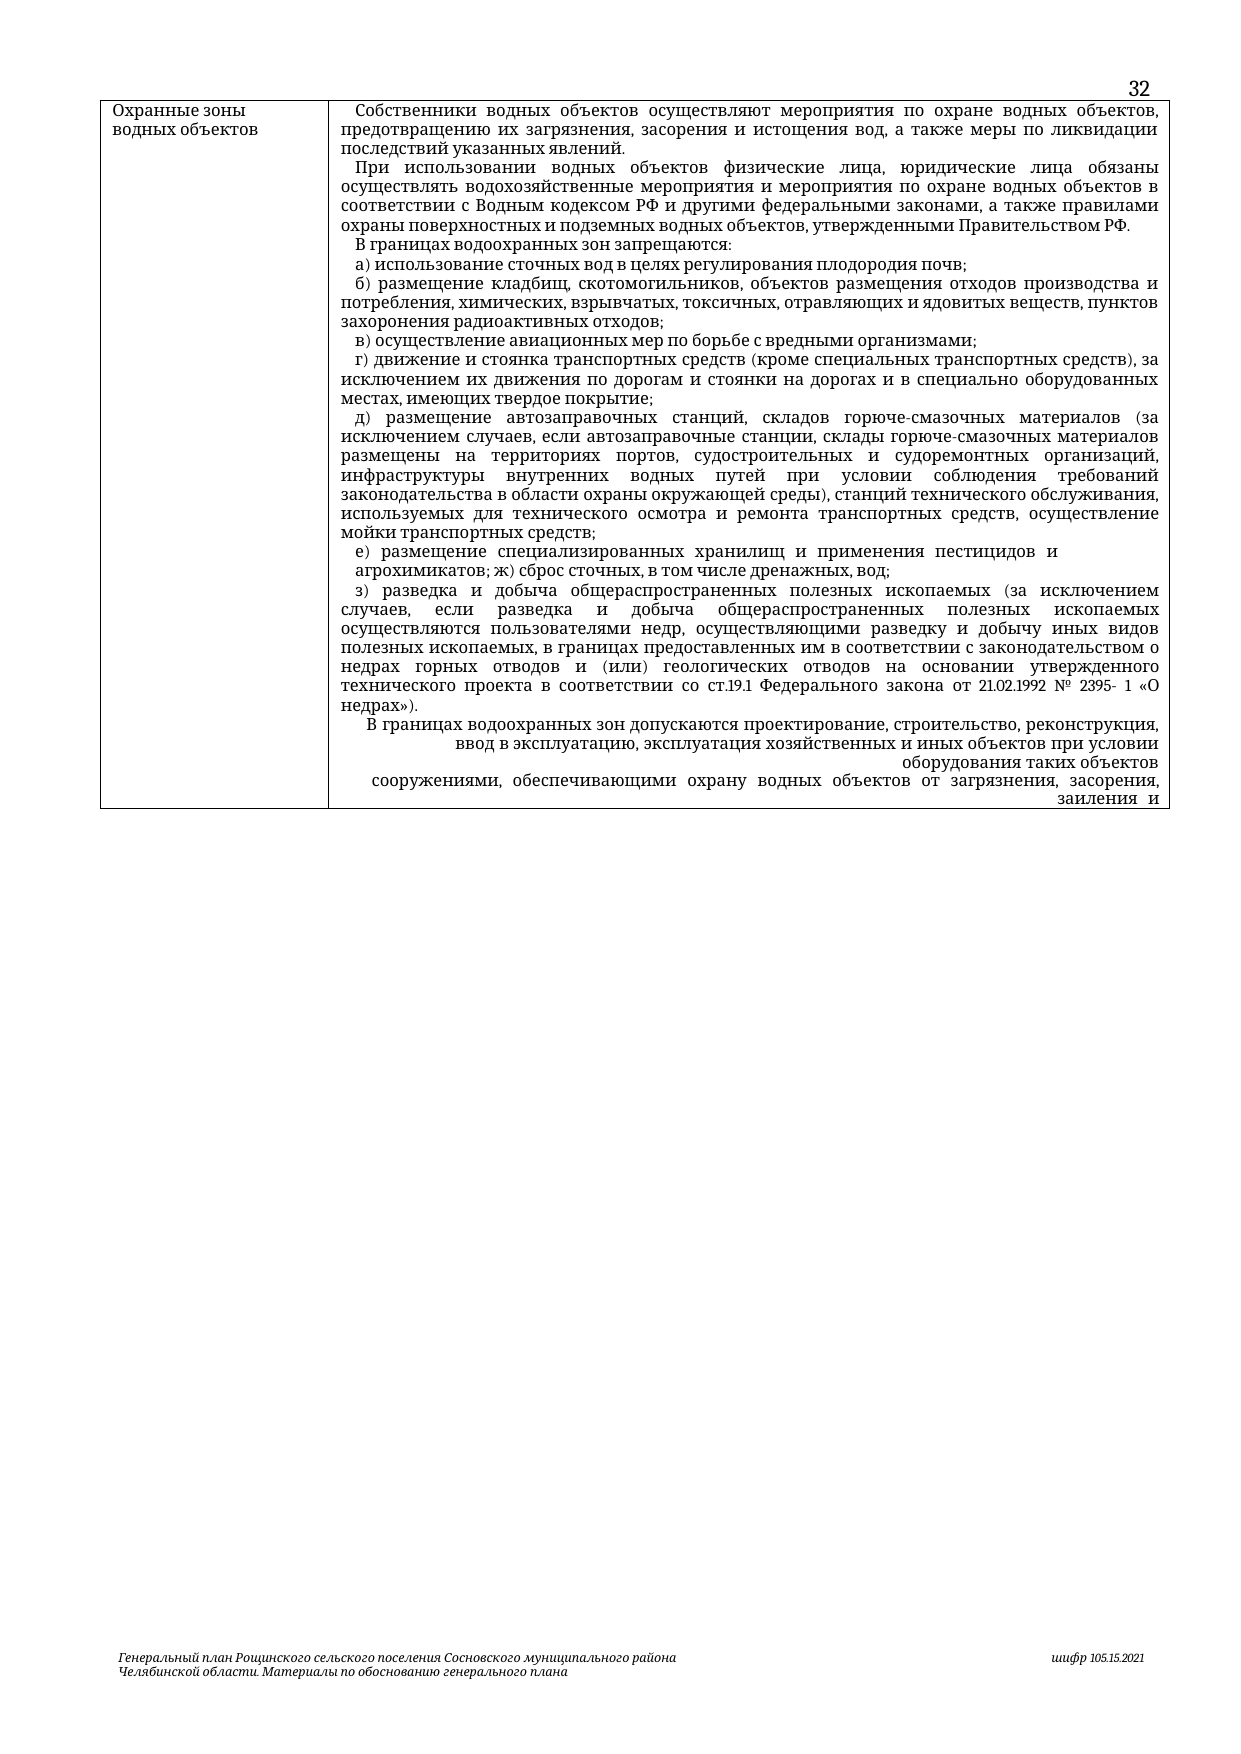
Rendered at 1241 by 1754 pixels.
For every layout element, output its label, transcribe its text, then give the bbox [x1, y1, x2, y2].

table_cell Собственники водных объектов осуществляют мероприятия по охране водных объектов, предотвращению их загрязнения, засорения и истощения вод, а также меры по ликвидации последствий указанных явлений. При использовании водных объектов физические лица, юридические лица обязаны осуществлять водохозяйственные мероприятия и мероприятия по охране водных объектов в соответствии с Водным кодексом РФ и другими федеральными законами, а также правилами охраны поверхностных и подземных водных объектов, утвержденными Правительством РФ. В границах водоохранных зон запрещаются: а) использование сточных вод в целях регулирования плодородия почв; б) размещение кладбищ, скотомогильников, объектов размещения отходов производства и потребления, химических, взрывчатых, токсичных, отравляющих и ядовитых веществ, пунктов захоронения радиоактивных отходов; в) осуществление авиационных мер по борьбе с вредными организмами; г) движение и стоянка транспортных средств (кроме специальных транспортных средств), за исключением их движения по дорогам и стоянки на дорогах и в специально оборудованных местах, имеющих твердое покрытие; д) размещение автозаправочных станций, складов горюче-смазочных материалов (за исключением случаев, если автозаправочные станции, склады горюче-смазочных материалов размещены на территориях портов, судостроительных и судоремонтных организаций, инфраструктуры внутренних водных путей при условии соблюдения требований законодательства в области охраны окружающей среды), станций технического обслуживания, используемых для технического осмотра и ремонта транспортных средств, осуществление мойки транспортных средств; е) размещение специализированных хранилищ и применения пестицидов и агрохимикатов; ж) сброс сточных, в том числе дренажных, вод; з) разведка и добыча общераспространенных полезных ископаемых (за исключением случаев, если разведка и добыча общераспространенных полезных ископаемых осуществляются пользователями недр, осуществляющими разведку и добычу иных видов полезных ископаемых, в границах предоставленных им в соответствии с законодательством о недрах горных отводов и (или) геологических отводов на основании утвержденного технического проекта в соответствии со ст.19.1 Федерального закона от 21.02.1992 № 2395- 1 «О недрах»). В границах водоохранных зон допускаются проектирование, строительство, реконструкция, ввод в эксплуатацию, эксплуатация хозяйственных и иных объектов при условии оборудования таких объектов сооружениями, обеспечивающими охрану водных объектов от загрязнения, засорения, заиления и [329, 101, 1169, 808]
table_cell Охранные зоны водных объектов [101, 101, 328, 808]
